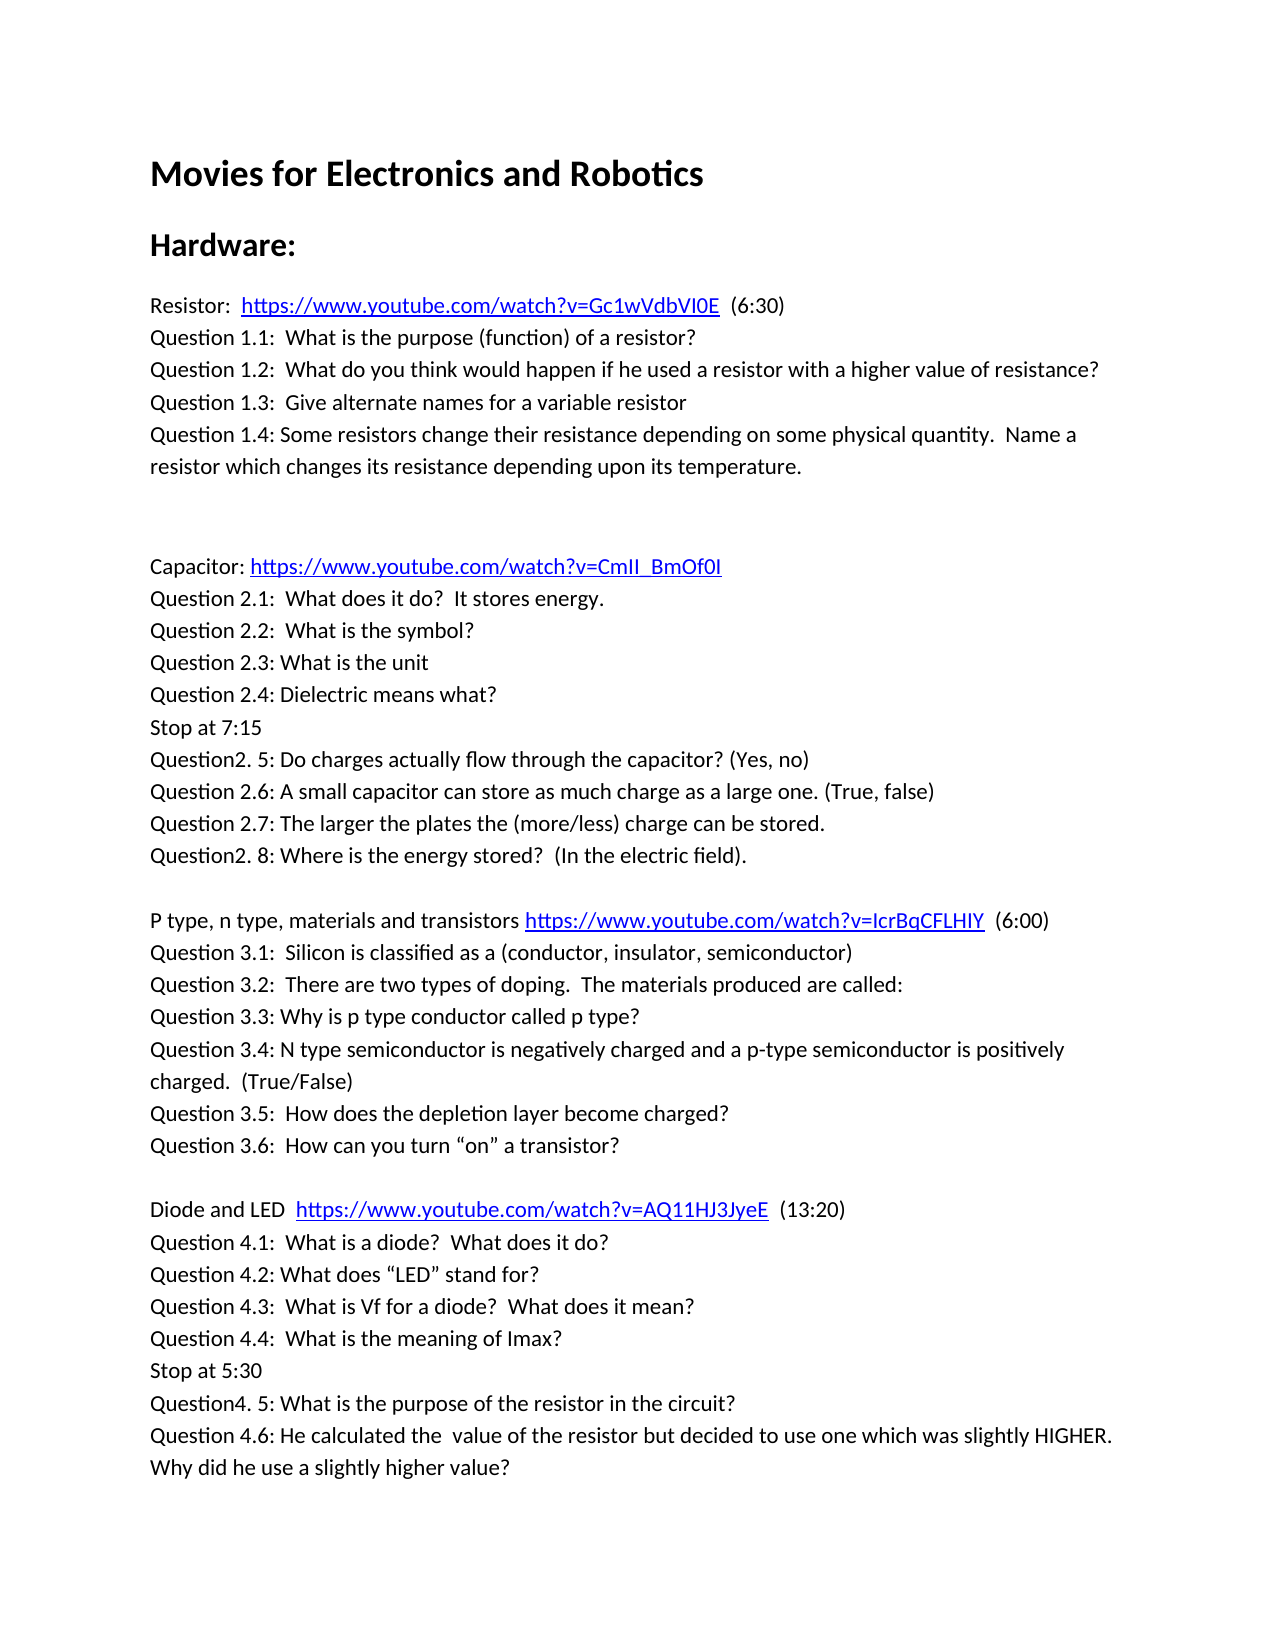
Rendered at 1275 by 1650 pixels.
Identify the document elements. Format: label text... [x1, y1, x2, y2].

text Question 4.3: What is Vf for a diode? What does it mean? [150, 1292, 1125, 1320]
text Question 2.1: What does it do? It stores energy. [150, 584, 1125, 612]
text Question4. 5: What is the purpose of the resistor in the circuit? [150, 1389, 1125, 1417]
text Question 2.6: A small capacitor can store as much charge as a large one. (True, false) [150, 777, 1125, 805]
text Question 1.3: Give alternate names for a variable resistor [150, 388, 1125, 416]
text Question 1.1: What is the purpose (function) of a resistor? [150, 323, 1125, 351]
text Capacitor: https://www.youtube.com/watch?v=CmII_BmOf0I [150, 552, 1125, 580]
text Question 4.2: What does “LED” stand for? [150, 1260, 1125, 1288]
text Question 1.4: Some resistors change their resistance depending on some physical quantity. Name a resistor which changes its resistance depending upon its temperature. [150, 420, 1125, 480]
text Resistor: https://www.youtube.com/watch?v=Gc1wVdbVI0E (6:30) [150, 291, 1125, 319]
text Movies for Electronics and Robotics [150, 150, 1125, 196]
text Question 2.2: What is the symbol? [150, 616, 1125, 644]
text Question 3.3: Why is p type conductor called p type? [150, 1002, 1125, 1031]
text Question 4.4: What is the meaning of Imax? [150, 1324, 1125, 1352]
text Question 3.4: N type semiconductor is negatively charged and a p-type semiconductor is positively charged. (True/False) [150, 1035, 1125, 1095]
text Question 1.2: What do you think would happen if he used a resistor with a higher value of resistance? [150, 356, 1125, 383]
text Question2. 8: Where is the energy stored? (In the electric field). [150, 842, 1125, 869]
text Question 2.4: Dielectric means what? [150, 681, 1125, 709]
text Stop at 7:15 [150, 713, 1125, 741]
text Stop at 5:30 [150, 1357, 1125, 1384]
text P type, n type, materials and transistors https://www.youtube.com/watch?v=IcrBqCFLHIY (6:00) [150, 906, 1125, 934]
text Question 4.1: What is a diode? What does it do? [150, 1228, 1125, 1256]
text Hardware: [150, 223, 1125, 264]
text Question 3.1: Silicon is classified as a (conductor, insulator, semiconductor) [150, 938, 1125, 966]
text Question 2.3: What is the unit [150, 648, 1125, 676]
text Question 3.6: How can you turn “on” a transistor? [150, 1131, 1125, 1159]
text Question2. 5: Do charges actually flow through the capacitor? (Yes, no) [150, 745, 1125, 773]
text Question 2.7: The larger the plates the (more/less) charge can be stored. [150, 809, 1125, 837]
text Diode and LED https://www.youtube.com/watch?v=AQ11HJ3JyeE (13:20) [150, 1196, 1125, 1224]
text Question 3.5: How does the depletion layer become charged? [150, 1099, 1125, 1127]
text Question 3.2: There are two types of doping. The materials produced are called: [150, 970, 1125, 998]
text Question 4.6: He calculated the value of the resistor but decided to use one which was slightly HIGHER. Why did he use a slightly higher value? [150, 1421, 1125, 1481]
